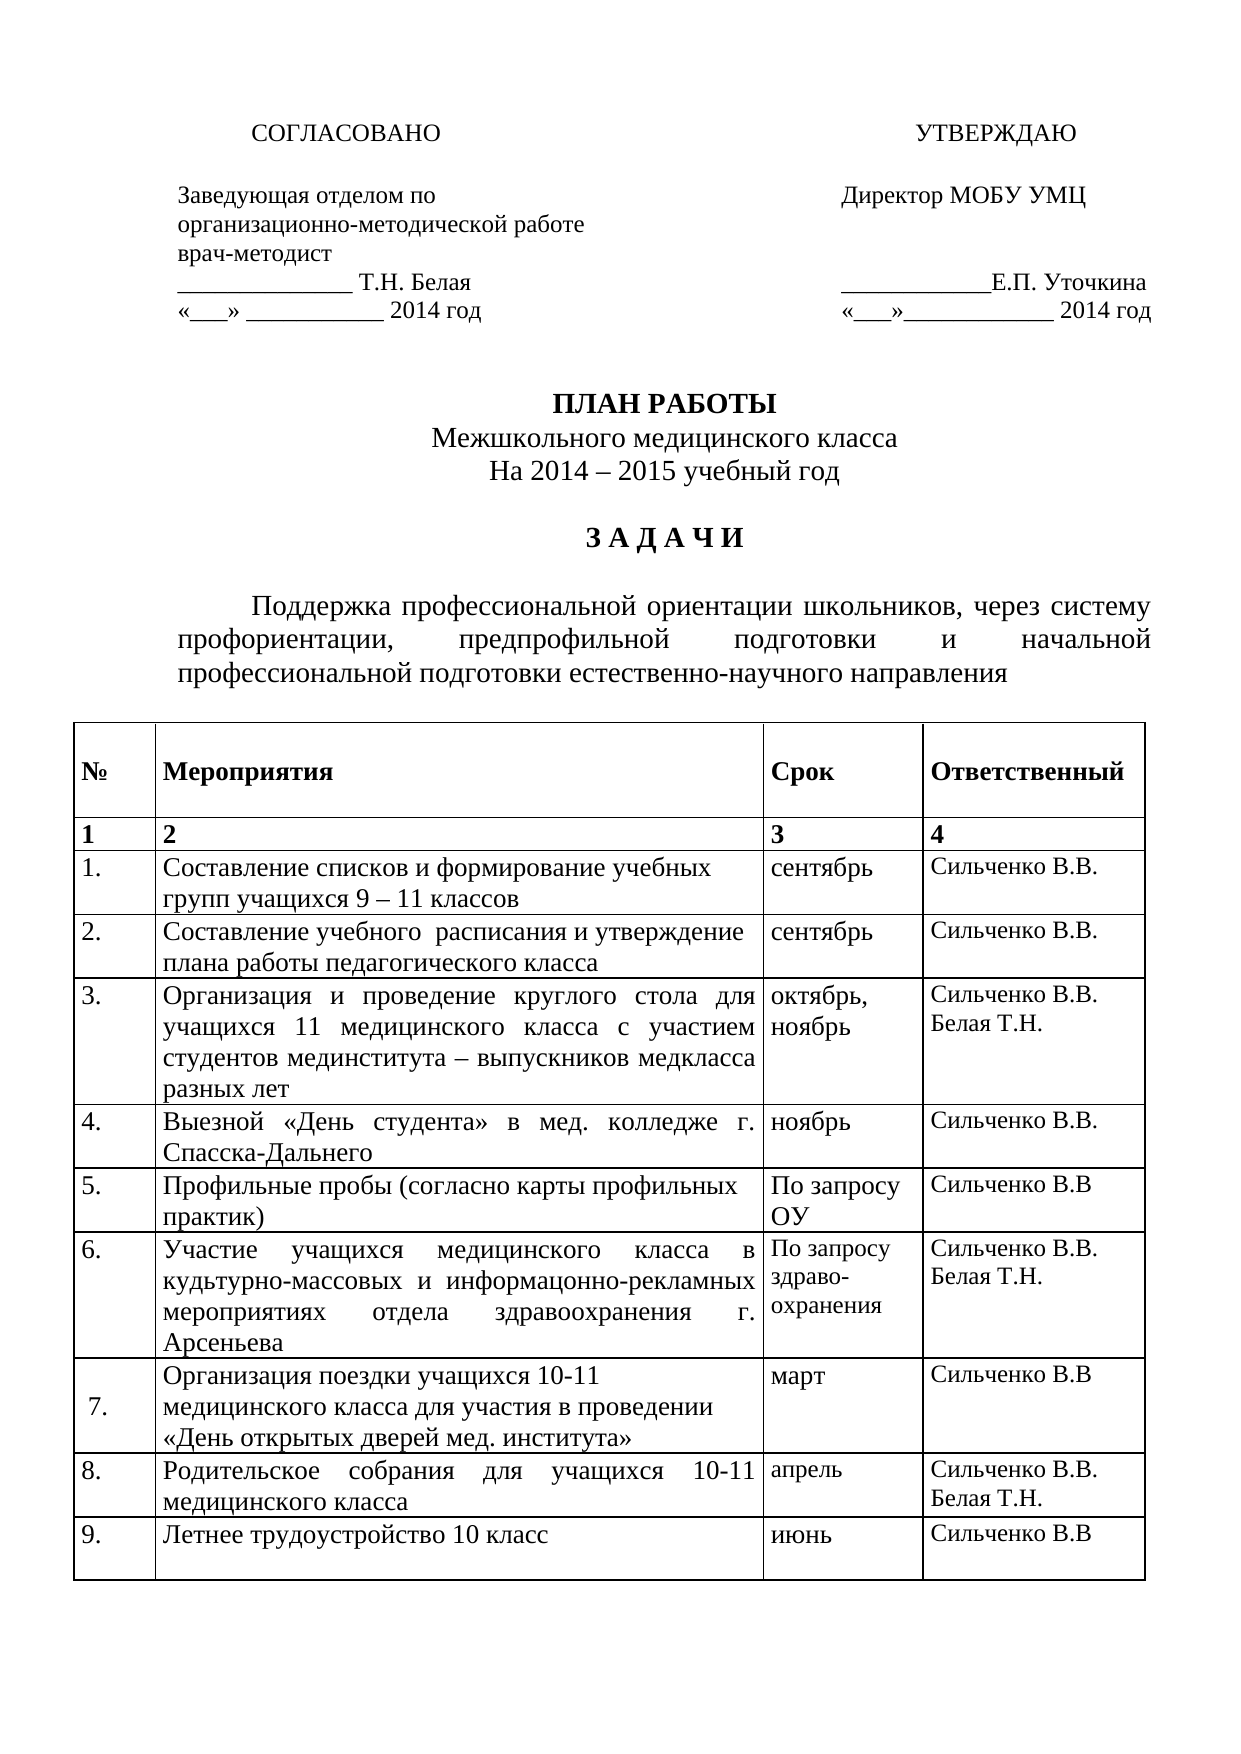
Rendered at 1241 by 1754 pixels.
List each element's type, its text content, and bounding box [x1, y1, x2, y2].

table_cell Составление учебного расписания и утверждение плана работы педагогического класса [156, 915, 763, 977]
table_cell 1 [75, 818, 155, 849]
table_cell Сильченко В.В. Белая Т.Н. [924, 979, 1144, 1103]
text Поддержка профессиональной ориентации школьников, через систему профориентации, предпрофильной подготовки и начальной профессиональной подготовки естественно-научного направления [177, 588, 1152, 688]
table_cell Участие учащихся медицинского класса в кудьтурно-массовых и информацонно-рекламных мероприятиях отдела здравоохранения г. Арсеньева [156, 1233, 763, 1357]
table_cell 8. [75, 1454, 155, 1516]
table_cell Летнее трудоустройство 10 класс [156, 1518, 763, 1579]
table_cell 2. [75, 915, 155, 977]
table_cell 9. [75, 1518, 155, 1579]
table_cell Организация и проведение круглого стола для учащихся 11 медицинского класса с участием студентов мединститута – выпускников медкласса разных лет [156, 979, 763, 1103]
table_cell Сильченко В.В [924, 1169, 1144, 1231]
text «___» ___________ 2014 год «___»____________ 2014 год [177, 295, 1152, 324]
table_cell сентябрь [764, 851, 922, 913]
table_cell Сильченко В.В [924, 1518, 1144, 1579]
table_cell март [764, 1359, 922, 1452]
table_header Ответственный [924, 723, 1144, 817]
text врач-методист [177, 238, 1152, 267]
table_cell Сильченко В.В. Белая Т.Н. [924, 1454, 1144, 1516]
table_cell апрель [764, 1454, 922, 1516]
table_cell 4 [924, 818, 1144, 849]
table_cell 2 [156, 818, 763, 849]
text организационно-методической работе [177, 209, 1152, 238]
table_cell 7. [75, 1359, 155, 1452]
table_cell По запросу ОУ [764, 1169, 922, 1231]
table_cell июнь [764, 1518, 922, 1579]
table_cell Профильные пробы (согласно карты профильных практик) [156, 1169, 763, 1231]
table_cell Выезной «День студента» в мед. колледже г. Спасска-Дальнего [156, 1105, 763, 1167]
table_cell Сильченко В.В [924, 1359, 1144, 1452]
table_cell По запросу здраво-охранения [764, 1233, 922, 1357]
table_cell 3. [75, 979, 155, 1103]
text Межшкольного медицинского класса [177, 420, 1152, 453]
table_cell 6. [75, 1233, 155, 1357]
table_cell Сильченко В.В. [924, 915, 1144, 977]
table_cell Организация поездки учащихся 10-11 медицинского класса для участия в проведении «День открытых дверей мед. института» [156, 1359, 763, 1452]
table_cell 5. [75, 1169, 155, 1231]
table_cell сентябрь [764, 915, 922, 977]
text СОГЛАСОВАНО УТВЕРЖДАЮ [177, 118, 1152, 147]
table_cell 3 [764, 818, 922, 849]
table_cell Составление списков и формирование учебных групп учащихся 9 – 11 классов [156, 851, 763, 913]
table_cell 1. [75, 851, 155, 913]
table_cell 4. [75, 1105, 155, 1167]
table_cell Сильченко В.В. [924, 1105, 1144, 1167]
text На 2014 – 2015 учебный год [177, 453, 1152, 487]
text Заведующая отделом по Директор МОБУ УМЦ [177, 180, 1152, 209]
text ПЛАН РАБОТЫ [177, 386, 1152, 420]
table_cell октябрь, ноябрь [764, 979, 922, 1103]
text З А Д А Ч И [177, 521, 1152, 554]
table_cell Сильченко В.В. [924, 851, 1144, 913]
table_header Срок [764, 723, 923, 817]
text ______________ Т.Н. Белая ____________Е.П. Уточкина [177, 267, 1152, 295]
table_cell Сильченко В.В. Белая Т.Н. [924, 1233, 1144, 1357]
table_header № [75, 723, 155, 817]
table_cell Родительское собрания для учащихся 10-11 медицинского класса [156, 1454, 763, 1516]
table_cell ноябрь [764, 1105, 922, 1167]
table_header Мероприятия [156, 723, 763, 817]
